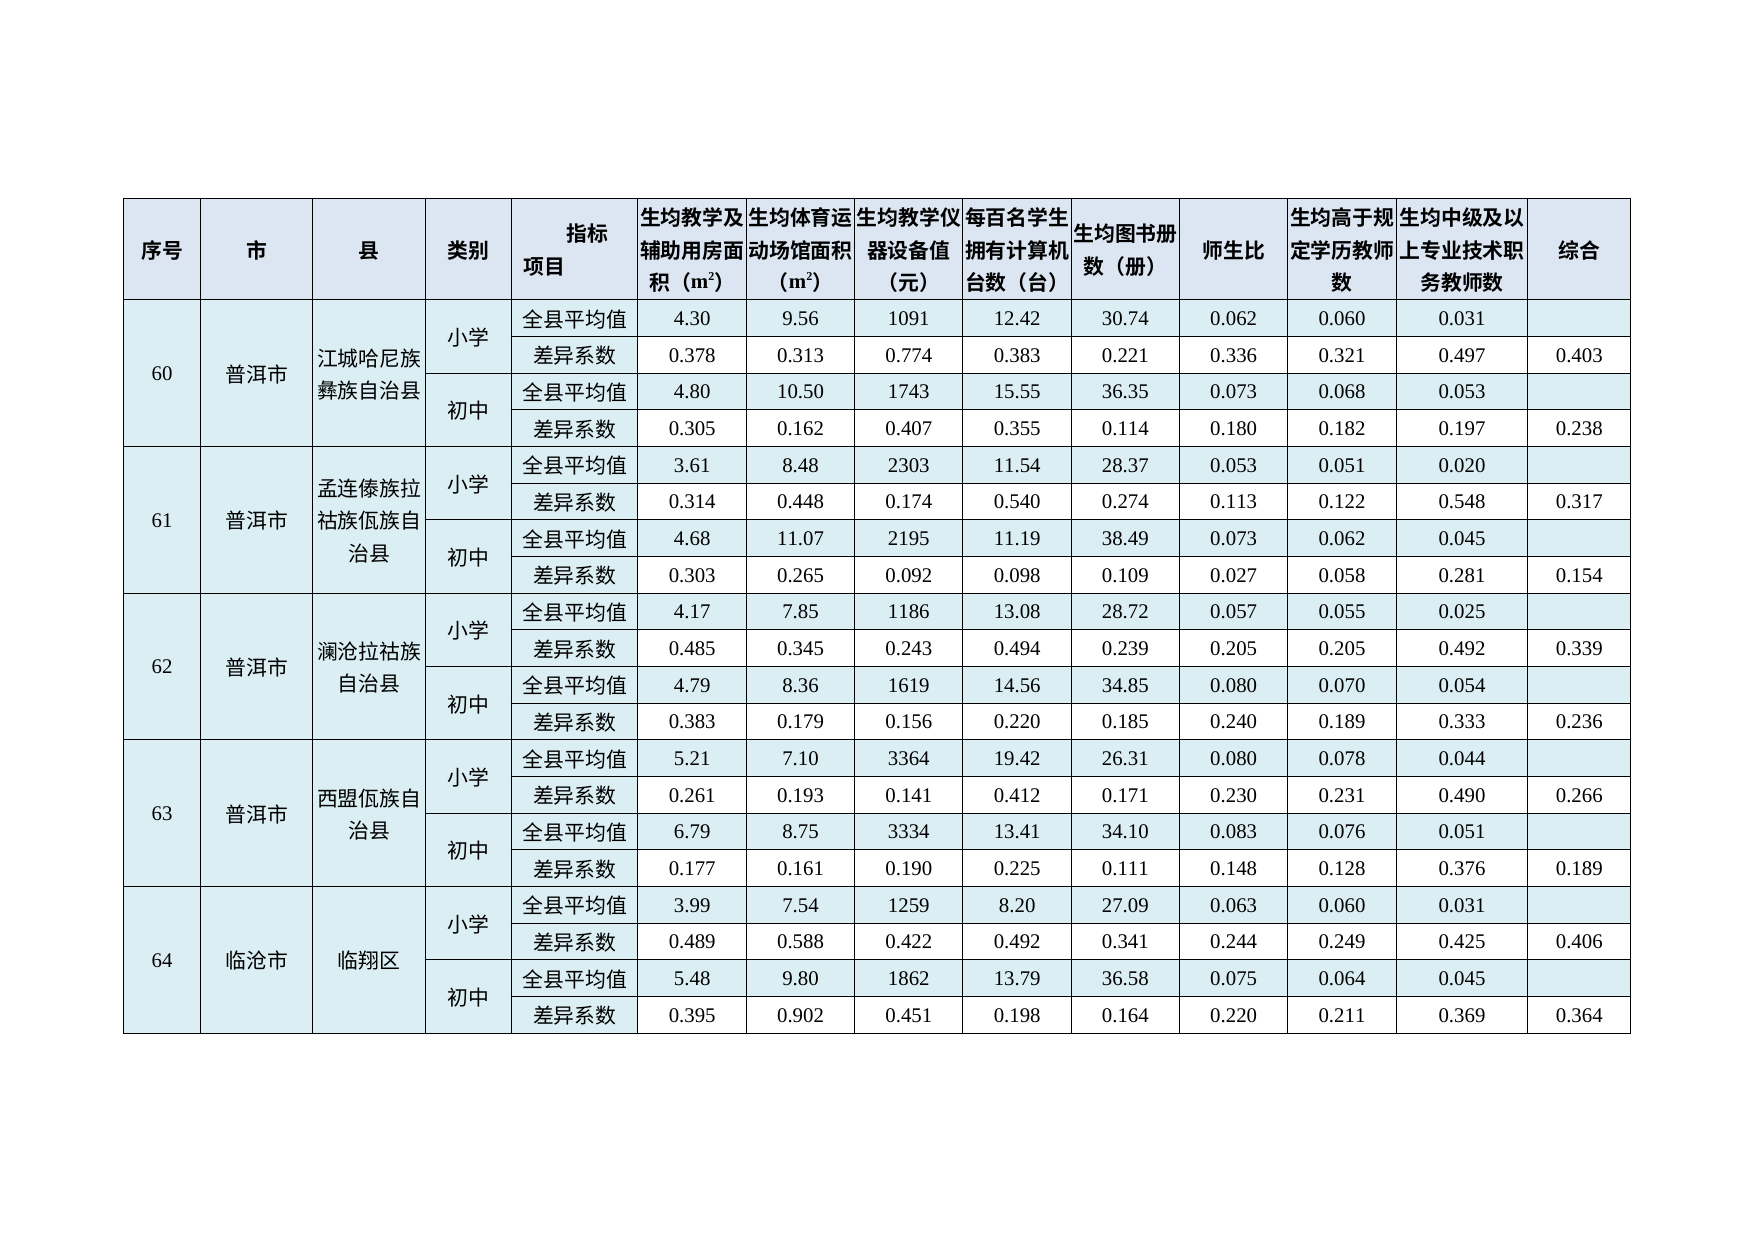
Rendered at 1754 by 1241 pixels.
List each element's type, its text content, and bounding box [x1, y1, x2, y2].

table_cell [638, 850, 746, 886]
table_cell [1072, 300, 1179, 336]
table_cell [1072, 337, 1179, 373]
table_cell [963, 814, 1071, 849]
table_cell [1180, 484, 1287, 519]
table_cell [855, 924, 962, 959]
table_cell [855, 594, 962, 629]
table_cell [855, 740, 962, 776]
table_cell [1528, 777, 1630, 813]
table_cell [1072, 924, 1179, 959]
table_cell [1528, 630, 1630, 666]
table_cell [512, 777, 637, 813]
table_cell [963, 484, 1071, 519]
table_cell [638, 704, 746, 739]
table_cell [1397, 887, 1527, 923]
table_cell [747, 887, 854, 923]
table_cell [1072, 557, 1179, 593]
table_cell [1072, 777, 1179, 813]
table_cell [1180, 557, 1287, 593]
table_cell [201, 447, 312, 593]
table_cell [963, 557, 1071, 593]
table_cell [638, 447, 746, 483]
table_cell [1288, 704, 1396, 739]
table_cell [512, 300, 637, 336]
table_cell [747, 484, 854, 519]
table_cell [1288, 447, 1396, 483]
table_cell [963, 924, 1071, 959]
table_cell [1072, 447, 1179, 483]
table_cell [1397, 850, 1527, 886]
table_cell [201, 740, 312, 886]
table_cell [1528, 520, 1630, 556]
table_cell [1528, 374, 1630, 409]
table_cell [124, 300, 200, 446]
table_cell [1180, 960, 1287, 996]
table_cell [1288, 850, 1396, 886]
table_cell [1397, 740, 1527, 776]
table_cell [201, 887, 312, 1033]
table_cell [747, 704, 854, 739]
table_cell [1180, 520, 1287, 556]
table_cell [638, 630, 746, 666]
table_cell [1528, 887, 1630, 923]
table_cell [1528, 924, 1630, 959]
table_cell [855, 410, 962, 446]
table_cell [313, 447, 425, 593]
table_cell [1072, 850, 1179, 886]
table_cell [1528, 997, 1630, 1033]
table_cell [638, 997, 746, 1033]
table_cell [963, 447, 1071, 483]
table_header 每百名学生拥有计算机台数（台） [963, 199, 1071, 299]
table_header 生均体育运动场馆面积（m2） [747, 199, 854, 299]
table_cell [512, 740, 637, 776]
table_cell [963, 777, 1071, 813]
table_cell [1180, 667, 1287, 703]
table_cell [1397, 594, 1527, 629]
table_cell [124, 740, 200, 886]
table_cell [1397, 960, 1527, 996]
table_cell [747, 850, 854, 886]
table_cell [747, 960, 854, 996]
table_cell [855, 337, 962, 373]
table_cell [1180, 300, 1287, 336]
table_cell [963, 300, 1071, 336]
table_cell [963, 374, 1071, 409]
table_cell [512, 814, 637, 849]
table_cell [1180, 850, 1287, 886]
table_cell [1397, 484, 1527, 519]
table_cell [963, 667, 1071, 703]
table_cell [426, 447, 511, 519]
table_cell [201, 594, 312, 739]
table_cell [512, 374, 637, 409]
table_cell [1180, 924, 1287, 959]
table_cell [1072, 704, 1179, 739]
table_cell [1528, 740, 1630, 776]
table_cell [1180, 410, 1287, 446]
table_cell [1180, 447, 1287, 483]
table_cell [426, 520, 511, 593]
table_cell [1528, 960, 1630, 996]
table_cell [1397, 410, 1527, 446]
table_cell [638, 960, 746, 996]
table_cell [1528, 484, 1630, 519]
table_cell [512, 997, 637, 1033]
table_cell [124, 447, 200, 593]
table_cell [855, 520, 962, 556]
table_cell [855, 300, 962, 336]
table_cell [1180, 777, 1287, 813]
table_header 生均中级及以上专业技术职务教师数 [1397, 199, 1527, 299]
table_header 类别 [426, 199, 511, 299]
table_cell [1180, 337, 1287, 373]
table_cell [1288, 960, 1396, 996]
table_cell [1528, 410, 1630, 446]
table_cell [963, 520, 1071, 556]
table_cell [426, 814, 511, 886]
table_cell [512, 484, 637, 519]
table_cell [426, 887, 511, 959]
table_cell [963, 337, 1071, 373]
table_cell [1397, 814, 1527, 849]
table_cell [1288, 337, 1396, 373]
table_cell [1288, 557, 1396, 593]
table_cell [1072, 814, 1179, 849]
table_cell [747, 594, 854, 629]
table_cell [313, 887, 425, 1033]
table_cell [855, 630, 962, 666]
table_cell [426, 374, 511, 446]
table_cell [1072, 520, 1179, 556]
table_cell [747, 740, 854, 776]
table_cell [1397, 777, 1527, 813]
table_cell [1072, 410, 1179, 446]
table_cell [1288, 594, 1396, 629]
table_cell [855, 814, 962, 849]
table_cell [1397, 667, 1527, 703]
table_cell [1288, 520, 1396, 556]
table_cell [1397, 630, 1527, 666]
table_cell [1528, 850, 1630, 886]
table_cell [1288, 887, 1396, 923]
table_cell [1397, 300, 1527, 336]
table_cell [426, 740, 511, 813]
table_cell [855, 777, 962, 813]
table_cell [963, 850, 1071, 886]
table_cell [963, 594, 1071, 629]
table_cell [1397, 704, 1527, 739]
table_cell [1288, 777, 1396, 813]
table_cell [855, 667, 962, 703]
table_header 县 [313, 199, 425, 299]
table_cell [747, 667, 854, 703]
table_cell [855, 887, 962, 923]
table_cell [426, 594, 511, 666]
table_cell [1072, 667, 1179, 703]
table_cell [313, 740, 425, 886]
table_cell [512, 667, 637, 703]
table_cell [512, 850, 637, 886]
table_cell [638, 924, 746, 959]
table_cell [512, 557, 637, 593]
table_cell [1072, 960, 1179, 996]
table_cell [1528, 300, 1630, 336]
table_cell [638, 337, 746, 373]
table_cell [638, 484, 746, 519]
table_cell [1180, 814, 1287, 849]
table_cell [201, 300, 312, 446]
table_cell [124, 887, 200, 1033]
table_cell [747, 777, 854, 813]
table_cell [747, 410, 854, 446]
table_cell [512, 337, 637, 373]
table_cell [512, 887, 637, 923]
table_header 生均图书册数（册） [1072, 199, 1179, 299]
table_header 综合 [1528, 199, 1630, 299]
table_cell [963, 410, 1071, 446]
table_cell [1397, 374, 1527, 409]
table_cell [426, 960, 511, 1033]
table_header 指标 项目 [512, 199, 637, 299]
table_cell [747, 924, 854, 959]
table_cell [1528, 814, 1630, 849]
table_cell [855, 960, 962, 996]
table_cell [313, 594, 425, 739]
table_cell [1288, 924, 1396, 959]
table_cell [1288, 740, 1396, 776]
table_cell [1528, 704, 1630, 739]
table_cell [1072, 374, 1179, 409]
table_header 市 [201, 199, 312, 299]
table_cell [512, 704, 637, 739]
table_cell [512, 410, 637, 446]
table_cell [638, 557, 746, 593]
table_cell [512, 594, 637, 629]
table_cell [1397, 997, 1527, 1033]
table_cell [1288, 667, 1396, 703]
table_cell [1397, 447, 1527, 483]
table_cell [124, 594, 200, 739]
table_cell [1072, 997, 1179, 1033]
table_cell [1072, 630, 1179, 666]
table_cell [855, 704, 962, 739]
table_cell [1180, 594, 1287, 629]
table_header 生均教学及辅助用房面积（m2） [638, 199, 746, 299]
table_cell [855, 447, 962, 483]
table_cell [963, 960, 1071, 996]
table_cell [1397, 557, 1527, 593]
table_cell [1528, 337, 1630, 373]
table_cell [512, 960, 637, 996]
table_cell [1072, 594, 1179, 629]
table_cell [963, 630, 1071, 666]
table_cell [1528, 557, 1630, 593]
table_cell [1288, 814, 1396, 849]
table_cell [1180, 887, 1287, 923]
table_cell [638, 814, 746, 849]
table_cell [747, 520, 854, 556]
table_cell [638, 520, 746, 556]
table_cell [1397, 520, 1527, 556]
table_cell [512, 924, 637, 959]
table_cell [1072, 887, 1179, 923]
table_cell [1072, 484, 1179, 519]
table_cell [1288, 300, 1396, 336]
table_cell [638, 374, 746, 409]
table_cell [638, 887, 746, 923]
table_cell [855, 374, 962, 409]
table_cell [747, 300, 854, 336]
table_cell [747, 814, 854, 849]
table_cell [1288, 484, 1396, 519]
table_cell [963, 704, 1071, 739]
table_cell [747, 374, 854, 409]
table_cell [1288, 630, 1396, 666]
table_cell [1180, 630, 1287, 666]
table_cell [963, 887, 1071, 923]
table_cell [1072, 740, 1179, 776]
table_header 序号 [124, 199, 200, 299]
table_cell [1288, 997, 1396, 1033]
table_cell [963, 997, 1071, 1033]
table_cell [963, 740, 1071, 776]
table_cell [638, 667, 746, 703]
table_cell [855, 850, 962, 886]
table_header 生均教学仪器设备值（元） [855, 199, 962, 299]
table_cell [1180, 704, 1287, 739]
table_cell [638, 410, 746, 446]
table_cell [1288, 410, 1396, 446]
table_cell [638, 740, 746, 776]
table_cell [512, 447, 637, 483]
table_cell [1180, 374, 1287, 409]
table_header 生均高于规定学历教师数 [1288, 199, 1396, 299]
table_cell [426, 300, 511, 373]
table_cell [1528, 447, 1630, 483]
table_header 师生比 [1180, 199, 1287, 299]
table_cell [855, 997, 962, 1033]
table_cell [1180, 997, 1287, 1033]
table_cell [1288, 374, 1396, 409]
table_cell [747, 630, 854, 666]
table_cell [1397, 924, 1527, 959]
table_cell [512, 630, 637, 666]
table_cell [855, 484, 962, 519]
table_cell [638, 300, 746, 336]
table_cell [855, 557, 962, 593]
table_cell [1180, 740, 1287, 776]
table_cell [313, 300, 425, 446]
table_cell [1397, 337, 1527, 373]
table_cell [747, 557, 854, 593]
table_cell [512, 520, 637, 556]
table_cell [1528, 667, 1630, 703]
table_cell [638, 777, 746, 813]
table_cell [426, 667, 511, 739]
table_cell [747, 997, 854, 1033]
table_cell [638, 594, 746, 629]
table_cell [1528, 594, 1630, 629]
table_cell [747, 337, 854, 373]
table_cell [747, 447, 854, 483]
